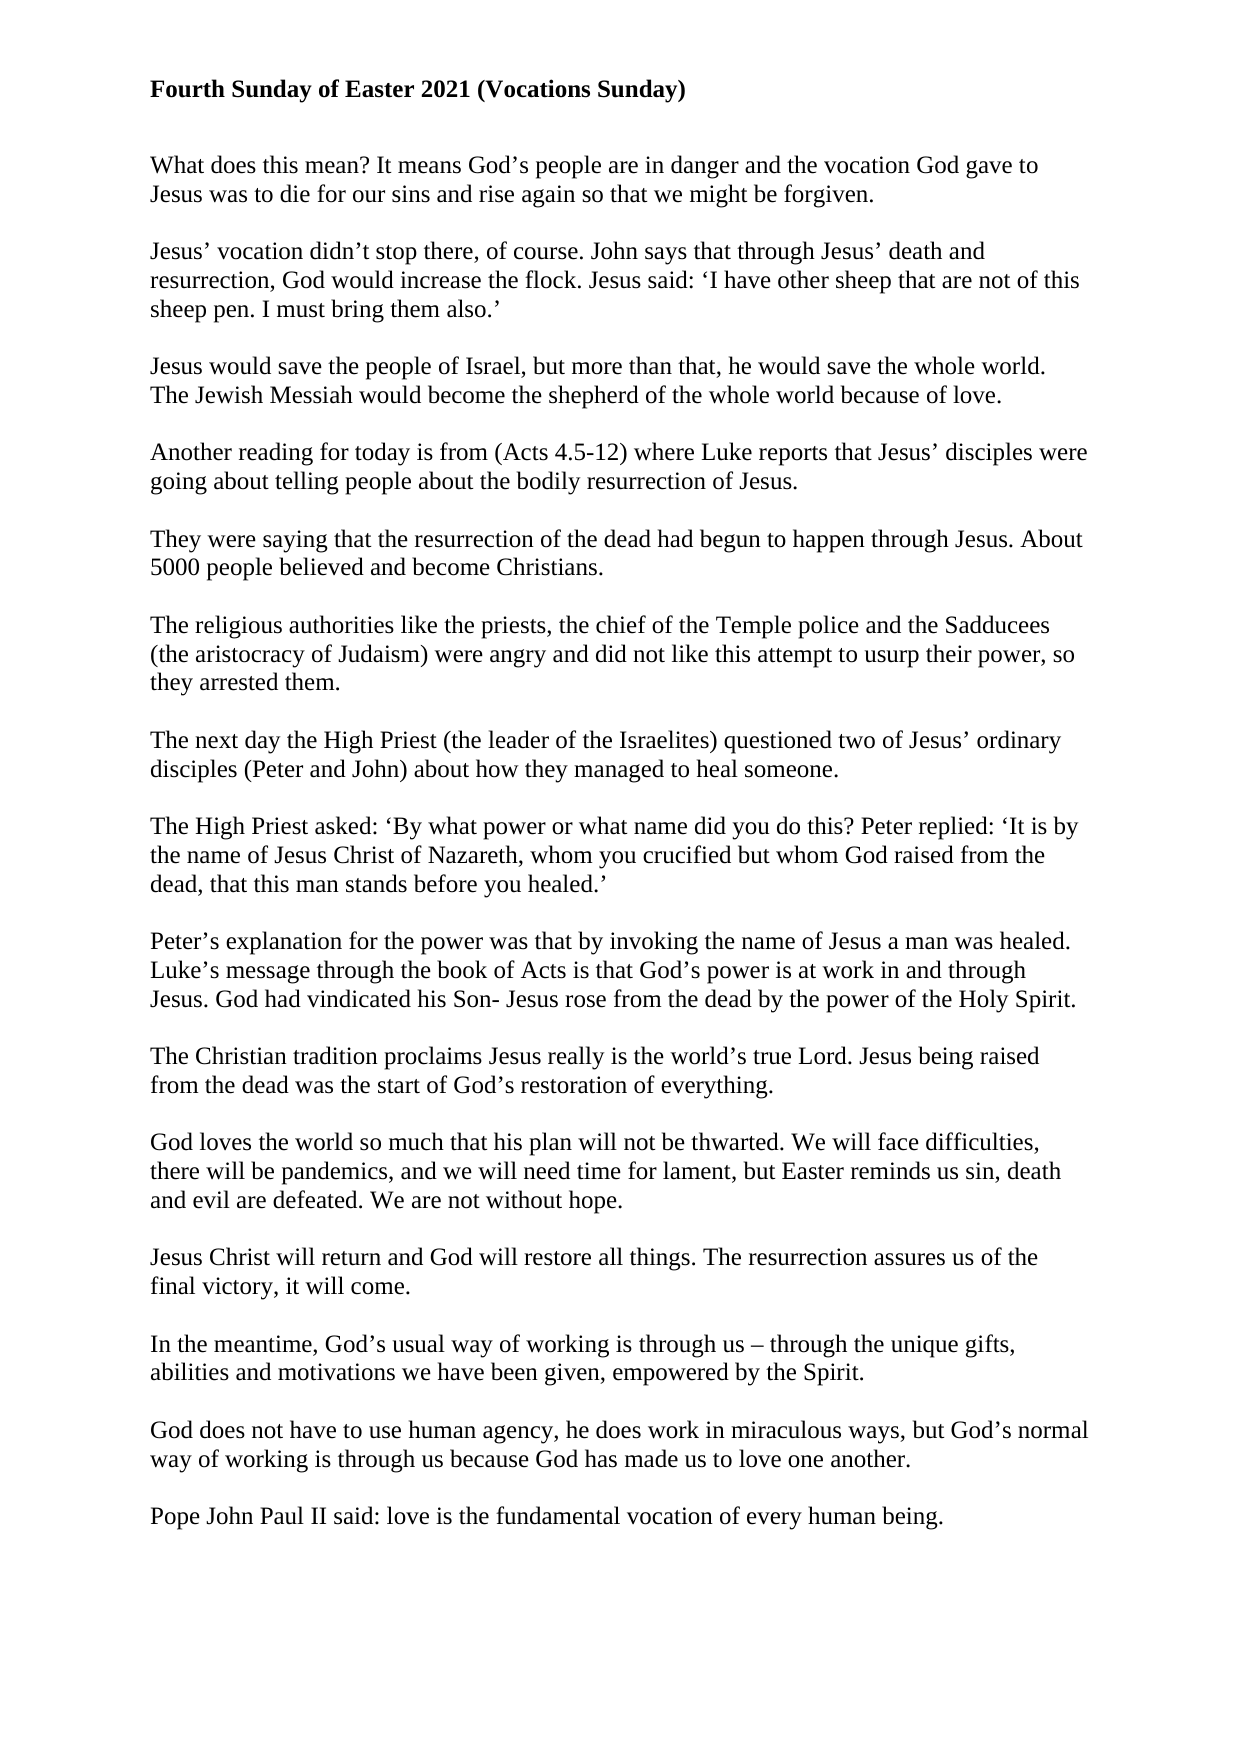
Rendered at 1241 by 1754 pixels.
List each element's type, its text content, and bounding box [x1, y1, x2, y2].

text The religious authorities like the priests, the chief of the Temple police and the Sadducees (the aristocracy of Judaism) were angry and did not like this attempt to usurp their power, so they arrested them. [150, 610, 1090, 696]
text God does not have to use human agency, he does work in miraculous ways, but God’s normal way of working is through us because God has made us to love one another. [150, 1415, 1090, 1472]
text Jesus would save the people of Israel, but more than that, he would save the whole world. The Jewish Messiah would become the shepherd of the whole world because of love. [150, 351, 1090, 409]
text They were saying that the resurrection of the dead had begun to happen through Jesus. About 5000 people believed and become Christians. [150, 524, 1090, 581]
text The High Priest asked: ‘By what power or what name did you do this? Peter replied: ‘It is by the name of Jesus Christ of Nazareth, whom you crucified but whom God raised from the dead, that this man stands before you healed.’ [150, 811, 1090, 897]
text Jesus Christ will return and God will restore all things. The resurrection assures us of the final victory, it will come. [150, 1242, 1090, 1300]
text Pope John Paul II said: love is the fundamental vocation of every human being. [150, 1501, 1090, 1530]
text God loves the world so much that his plan will not be thwarted. We will face difficulties, there will be pandemics, and we will need time for lament, but Easter reminds us sin, death and evil are defeated. We are not without hope. [150, 1127, 1090, 1214]
text Jesus’ vocation didn’t stop there, of course. John says that through Jesus’ death and resurrection, God would increase the flock. Jesus said: ‘I have other sheep that are not of this sheep pen. I must bring them also.’ [150, 236, 1090, 322]
text The next day the High Priest (the leader of the Israelites) questioned two of Jesus’ ordinary disciples (Peter and John) about how they managed to heal someone. [150, 725, 1090, 782]
text In the meantime, God’s usual way of working is through us – through the unique gifts, abilities and motivations we have been given, empowered by the Spirit. [150, 1329, 1090, 1386]
text The Christian tradition proclaims Jesus really is the world’s true Lord. Jesus being raised from the dead was the start of God’s restoration of everything. [150, 1041, 1090, 1099]
text Another reading for today is from (Acts 4.5-12) where Luke reports that Jesus’ disciples were going about telling people about the bodily resurrection of Jesus. [150, 437, 1090, 495]
text Peter’s explanation for the power was that by invoking the name of Jesus a man was healed. Luke’s message through the book of Acts is that God’s power is at work in and through Jesus. God had vindicated his Son- Jesus rose from the dead by the power of the Holy Spirit. [150, 926, 1090, 1012]
text What does this mean? It means God’s people are in danger and the vocation God gave to Jesus was to die for our sins and rise again so that we might be forgiven. [150, 150, 1090, 207]
